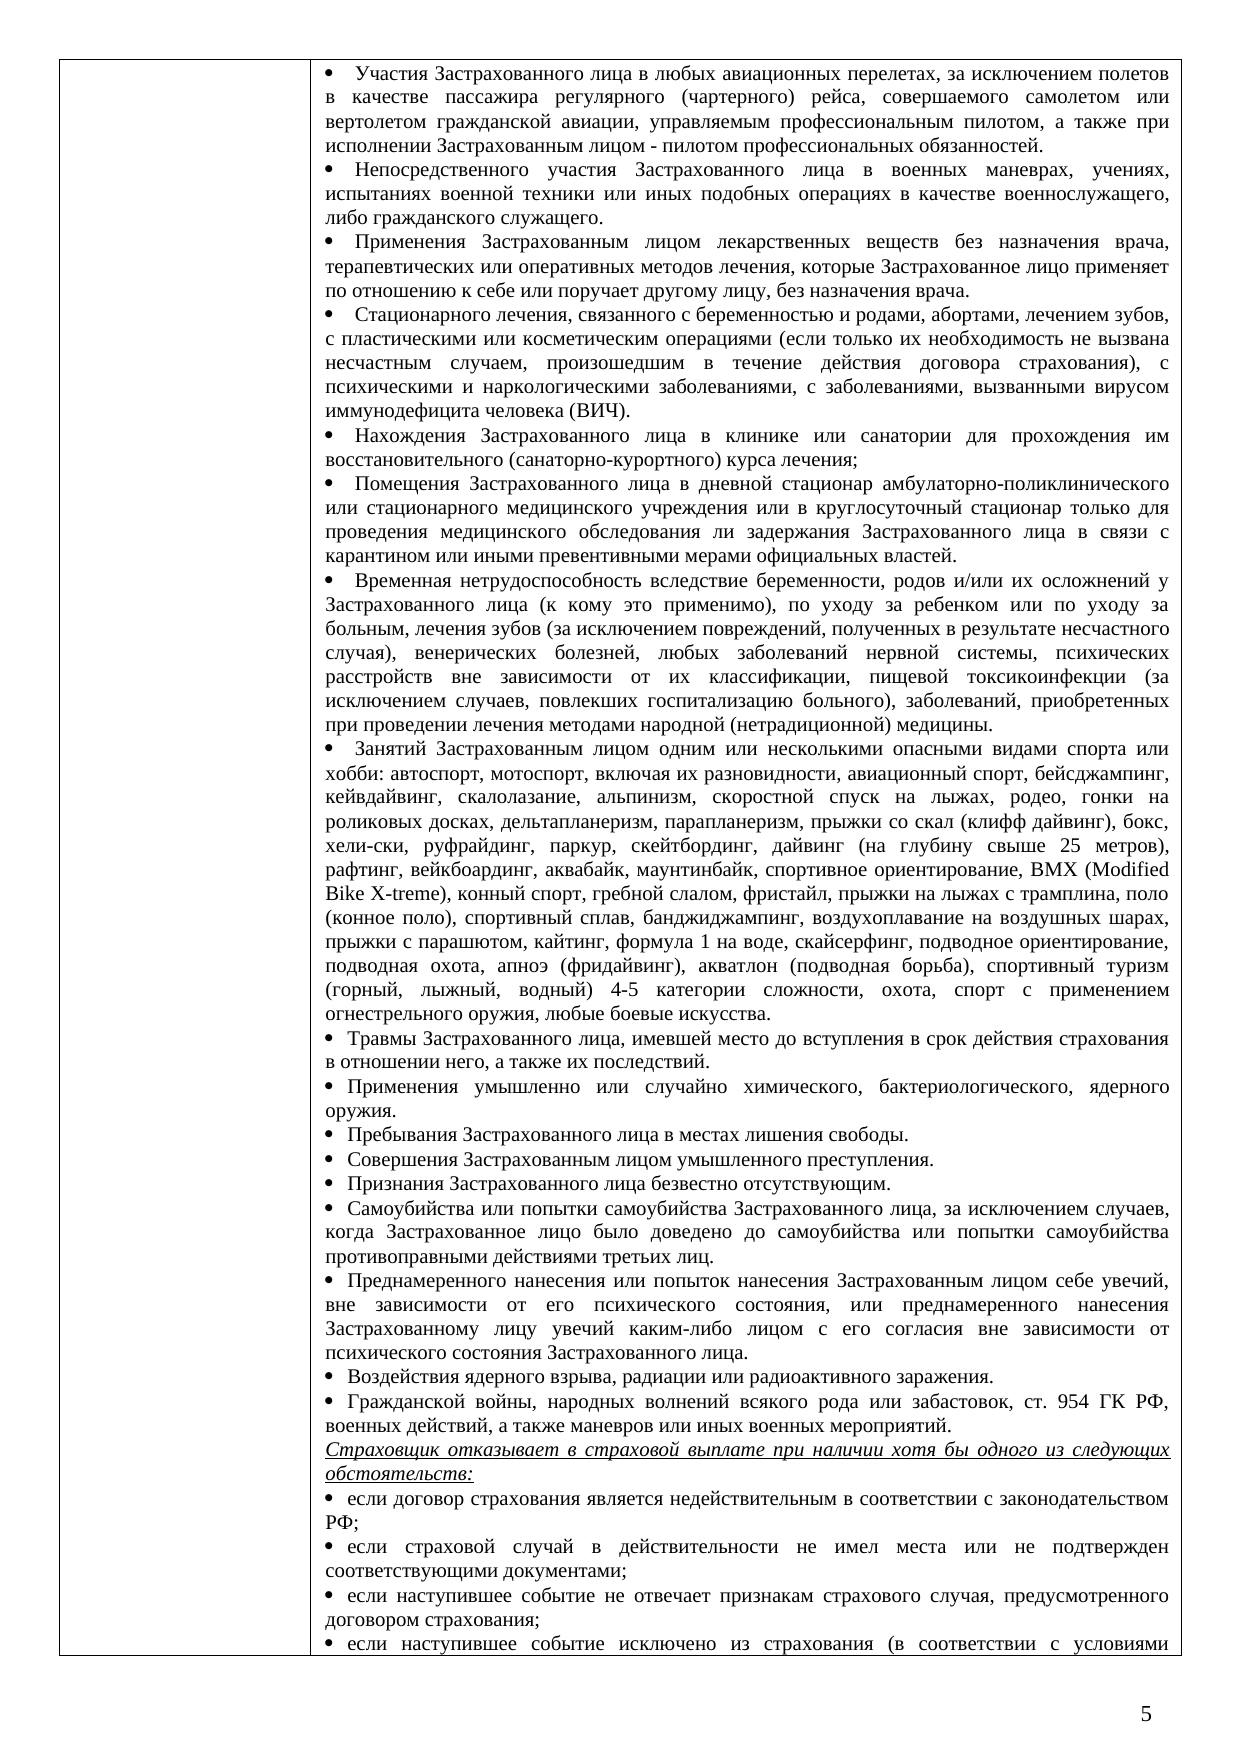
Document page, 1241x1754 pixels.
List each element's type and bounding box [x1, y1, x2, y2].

table_cell [60, 60, 310, 1655]
table_cell [311, 60, 1181, 1655]
